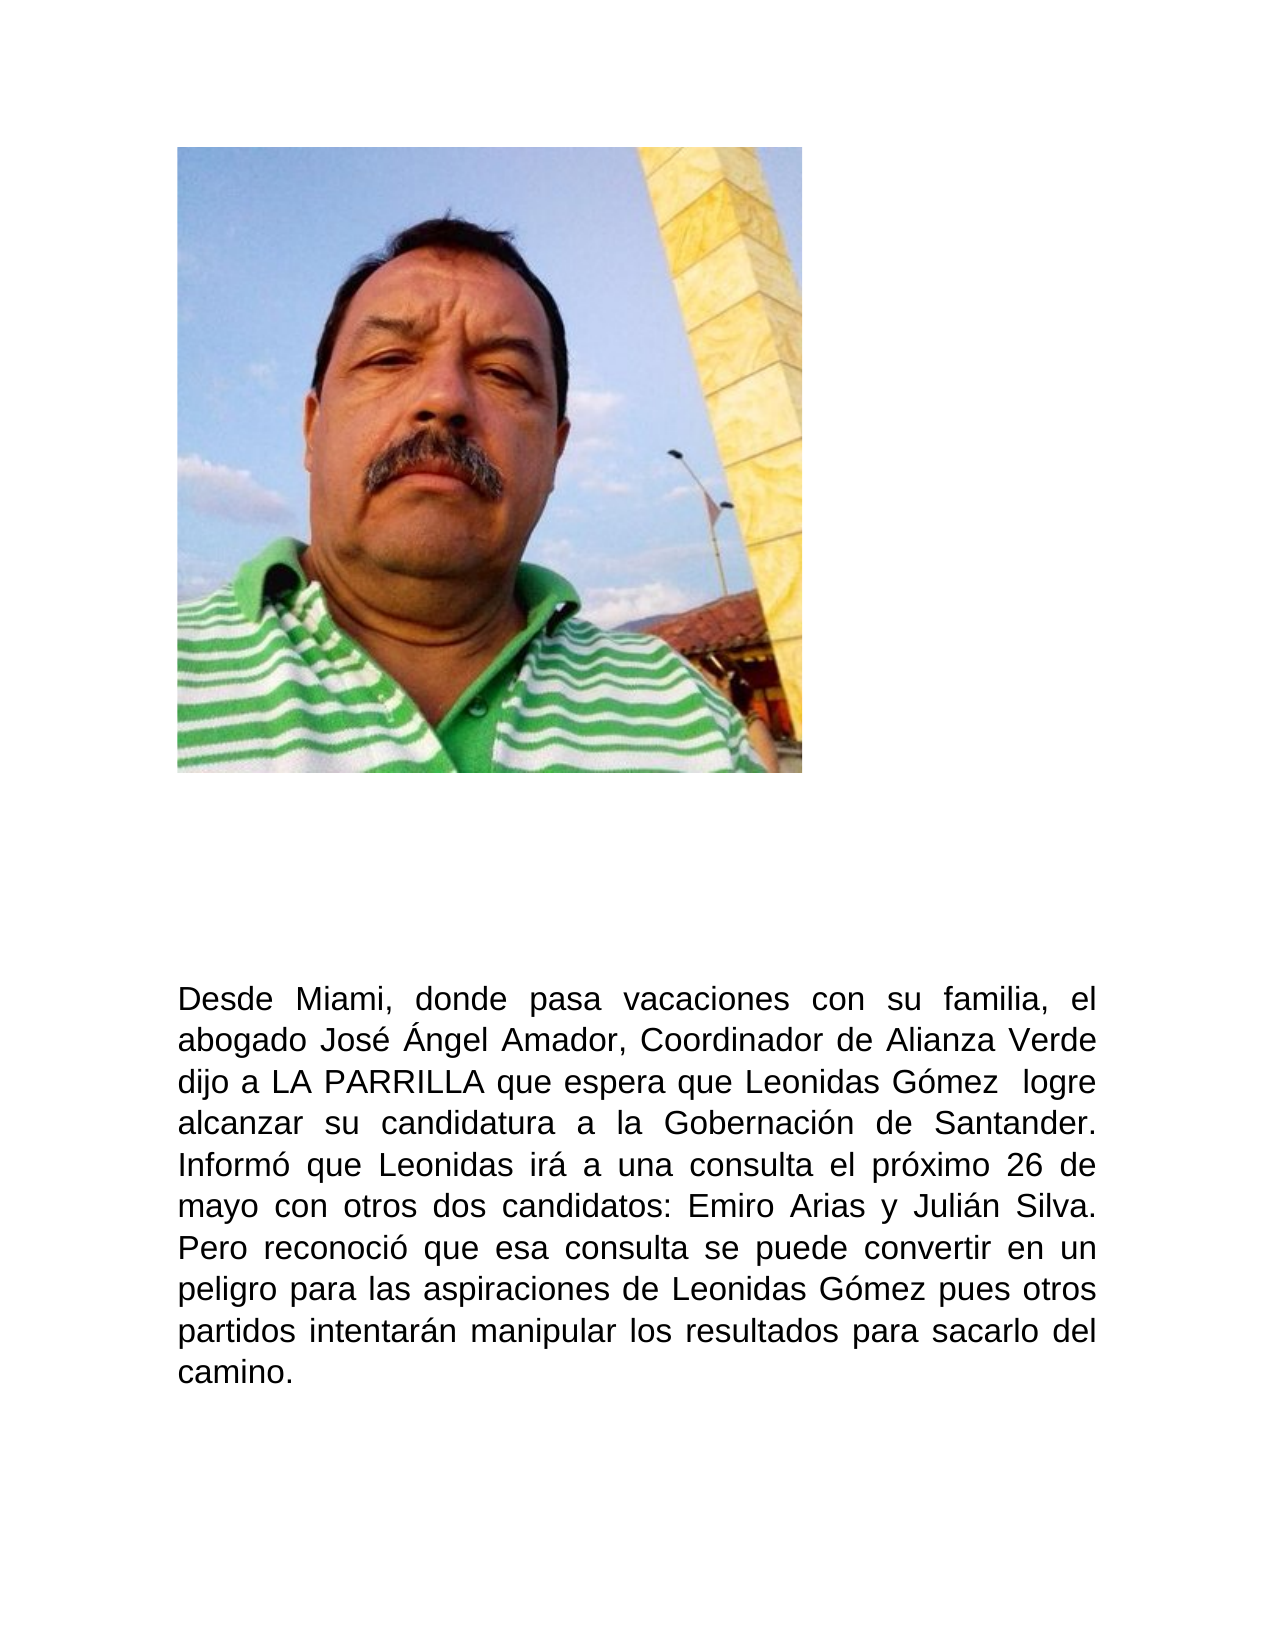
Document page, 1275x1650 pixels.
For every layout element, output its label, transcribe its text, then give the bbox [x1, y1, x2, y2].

text Desde Miami, donde pasa vacaciones con su familia, el abogado José Ángel Amador, Coordinador de Alianza Verde dijo a LA PARRILLA que espera que Leonidas Gómez logre alcanzar su candidatura a la Gobernación de Santander. Informó que Leonidas irá a una consulta el próximo 26 de mayo con otros dos candidatos: Emiro Arias y Julián Silva. Pero reconoció que esa consulta se puede convertir en un peligro para las aspiraciones de Leonidas Gómez pues otros partidos intentarán manipular los resultados para sacarlo del camino. [177, 979, 1098, 1391]
picture [177, 147, 803, 773]
